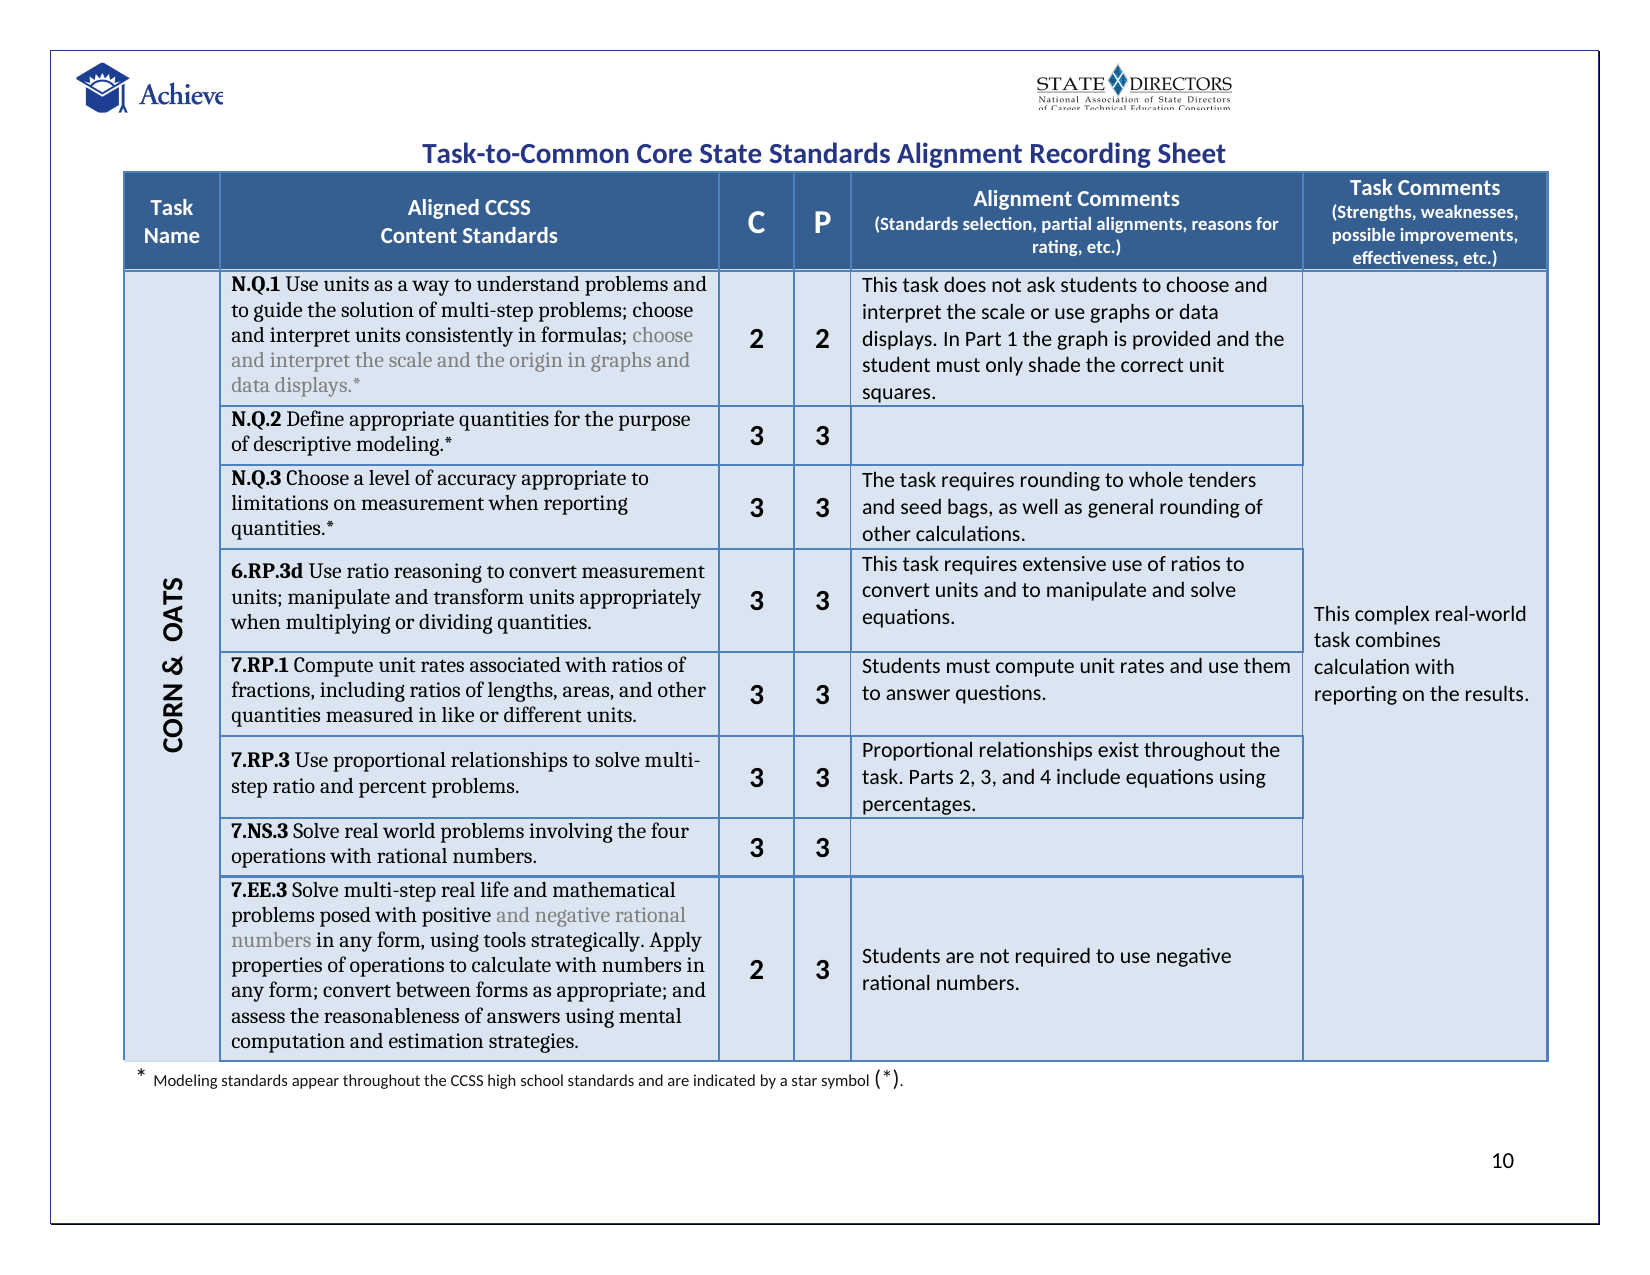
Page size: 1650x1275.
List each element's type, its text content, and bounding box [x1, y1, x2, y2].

table_cell 3 [720, 819, 793, 875]
table_header Alignment Comments (Standards selection, partial alignments, reasons for rating, etc.) [852, 173, 1302, 269]
table_cell CORN & OATS [125, 272, 219, 1060]
table_cell Students are not required to use negative rational numbers. [852, 878, 1302, 1060]
table_cell This task does not ask students to choose and interpret the scale or use graphs or data displays. In Part 1 the graph is provided and the student must only shade the correct unit squares. [851, 272, 1302, 405]
table_cell N.Q.2 Define appropriate quantities for the purpose of descriptive modeling.* [221, 407, 718, 464]
picture [1035, 62, 1232, 110]
table_cell 7.RP.3 Use proportional relationships to solve multi-step ratio and percent problems. [221, 737, 718, 817]
table_header C [720, 173, 793, 269]
table_cell [852, 407, 1302, 464]
table_cell 3 [720, 737, 793, 817]
table_cell The task requires rounding to whole tenders and seed bags, as well as general rounding of other calculations. [851, 466, 1302, 548]
table_cell 3 [795, 737, 850, 817]
table_cell N.Q.3 Choose a level of accuracy appropriate to limitations on measurement when reporting quantities.* [221, 466, 718, 548]
table_cell 3 [795, 466, 850, 548]
table_cell This task requires extensive use of ratios to convert units and to manipulate and solve equations. [852, 550, 1302, 651]
table_cell Proportional relationships exist throughout the task. Parts 2, 3, and 4 include equations using percentages. [852, 737, 1302, 817]
table_header Task Comments (Strengths, weaknesses, possible improvements, effectiveness, etc.) [1304, 173, 1546, 269]
table_cell Students must compute unit rates and use them to answer questions. [851, 653, 1302, 734]
table_cell 3 [795, 653, 850, 734]
table_header Task Name [125, 173, 219, 269]
table_cell 3 [795, 407, 850, 464]
table_cell 6.RP.3d Use ratio reasoning to convert measurement units; manipulate and transform units appropriately when multiplying or dividing quantities. [221, 550, 718, 651]
table_cell 3 [720, 653, 793, 734]
table_cell 2 [795, 272, 850, 405]
table_cell 7.RP.1 Compute unit rates associated with ratios of fractions, including ratios of lengths, areas, and other quantities measured in like or different units. [221, 653, 718, 734]
table_cell [851, 819, 1302, 875]
table_cell N.Q.1 Use units as a way to understand problems and to guide the solution of multi-step problems; choose and interpret units consistently in formulas; choose and interpret the scale and the origin in graphs and data displays.* [221, 272, 718, 405]
table_cell 2 [720, 272, 793, 405]
text Task-to-Common Core State Standards Alignment Recording Sheet [135, 135, 1514, 171]
table_header P [795, 173, 850, 269]
table_cell 2 [720, 878, 793, 1060]
text * Modeling standards appear throughout the CCSS high school standards and are indicated by a star symbol (*). [135, 1062, 1514, 1093]
table_cell 7.NS.3 Solve real world problems involving the four operations with rational numbers. [221, 819, 718, 875]
table_cell 3 [795, 550, 850, 651]
table_header Aligned CCSS Content Standards [221, 173, 718, 269]
picture [76, 62, 223, 113]
table_cell 7.EE.3 Solve multi-step real life and mathematical problems posed with positive and negative rational numbers in any form, using tools strategically. Apply properties of operations to calculate with numbers in any form; convert between forms as appropriate; and assess the reasonableness of answers using mental computation and estimation strategies. [221, 878, 718, 1060]
table_cell 3 [720, 550, 793, 651]
table_cell 3 [795, 819, 850, 875]
table_cell 3 [795, 878, 850, 1060]
table_cell 3 [720, 466, 793, 548]
table_cell 3 [720, 407, 793, 464]
table_cell This complex real-world task combines calculation with reporting on the results. [1303, 272, 1546, 1060]
